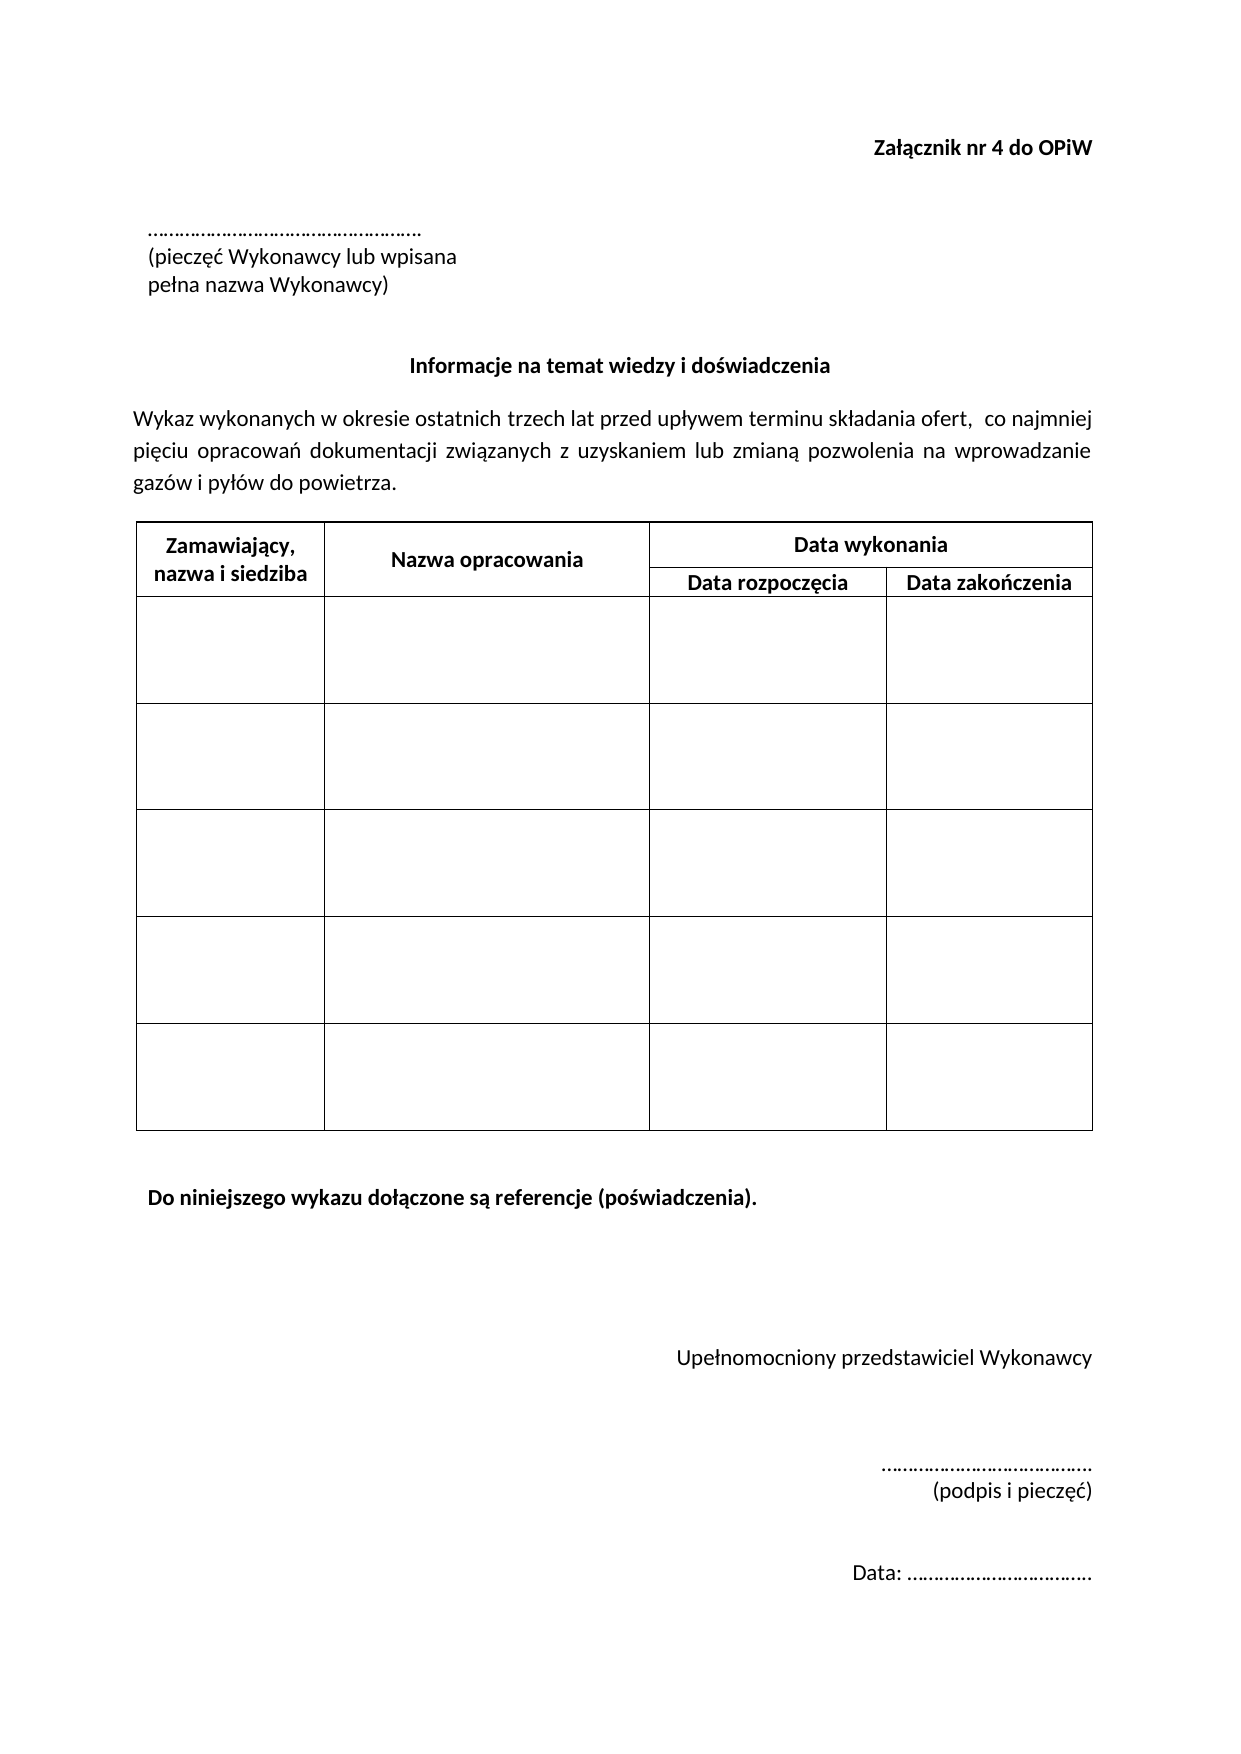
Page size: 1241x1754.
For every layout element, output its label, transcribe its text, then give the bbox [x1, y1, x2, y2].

text Wykaz wykonanych w okresie ostatnich trzech lat przed upływem terminu składania ofert, co najmniej pięciu opracowań dokumentacji związanych z uzyskaniem lub zmianą pozwolenia na wprowadzanie gazów i pyłów do powietrza. [133, 404, 1093, 496]
text Informacje na temat wiedzy i doświadczenia [148, 351, 1093, 379]
text Załącznik nr 4 do OPiW [148, 133, 1093, 161]
table_cell [887, 704, 1092, 809]
text Upełnomocniony przedstawiciel Wykonawcy [148, 1343, 1093, 1371]
text Do niniejszego wykazu dołączone są referencje (poświadczenia). [148, 1183, 1093, 1212]
table_cell Data rozpoczęcia [650, 568, 886, 596]
table_cell [887, 597, 1092, 702]
table_cell [137, 704, 324, 809]
text Data: …………………………….. [148, 1558, 1093, 1586]
text (pieczęć Wykonawcy lub wpisana [148, 242, 1093, 270]
table_cell [650, 810, 886, 916]
text …………………………………. [148, 1449, 1093, 1477]
table_cell [650, 1024, 886, 1129]
table_cell [887, 810, 1092, 916]
text (podpis i pieczęć) [148, 1477, 1093, 1505]
table_cell [887, 1024, 1092, 1129]
table_cell [650, 917, 886, 1023]
table_cell [325, 810, 649, 916]
table_cell [650, 597, 886, 702]
table_cell [137, 1024, 324, 1129]
table_cell [887, 917, 1092, 1023]
table_cell [137, 597, 324, 702]
table_header Data wykonania [650, 523, 1092, 567]
table_cell [137, 810, 324, 916]
table_cell [137, 917, 324, 1023]
table_header Zamawiający, nazwa i siedziba [137, 523, 324, 596]
text pełna nazwa Wykonawcy) [148, 270, 1093, 298]
table_cell [650, 704, 886, 809]
table_cell [325, 917, 649, 1023]
text ……………………………………………. [148, 214, 1093, 242]
table_header Nazwa opracowania [325, 523, 649, 596]
table_cell [325, 704, 649, 809]
table_cell Data zakończenia [887, 568, 1092, 596]
table_cell [325, 1024, 649, 1129]
table_cell [325, 597, 649, 702]
